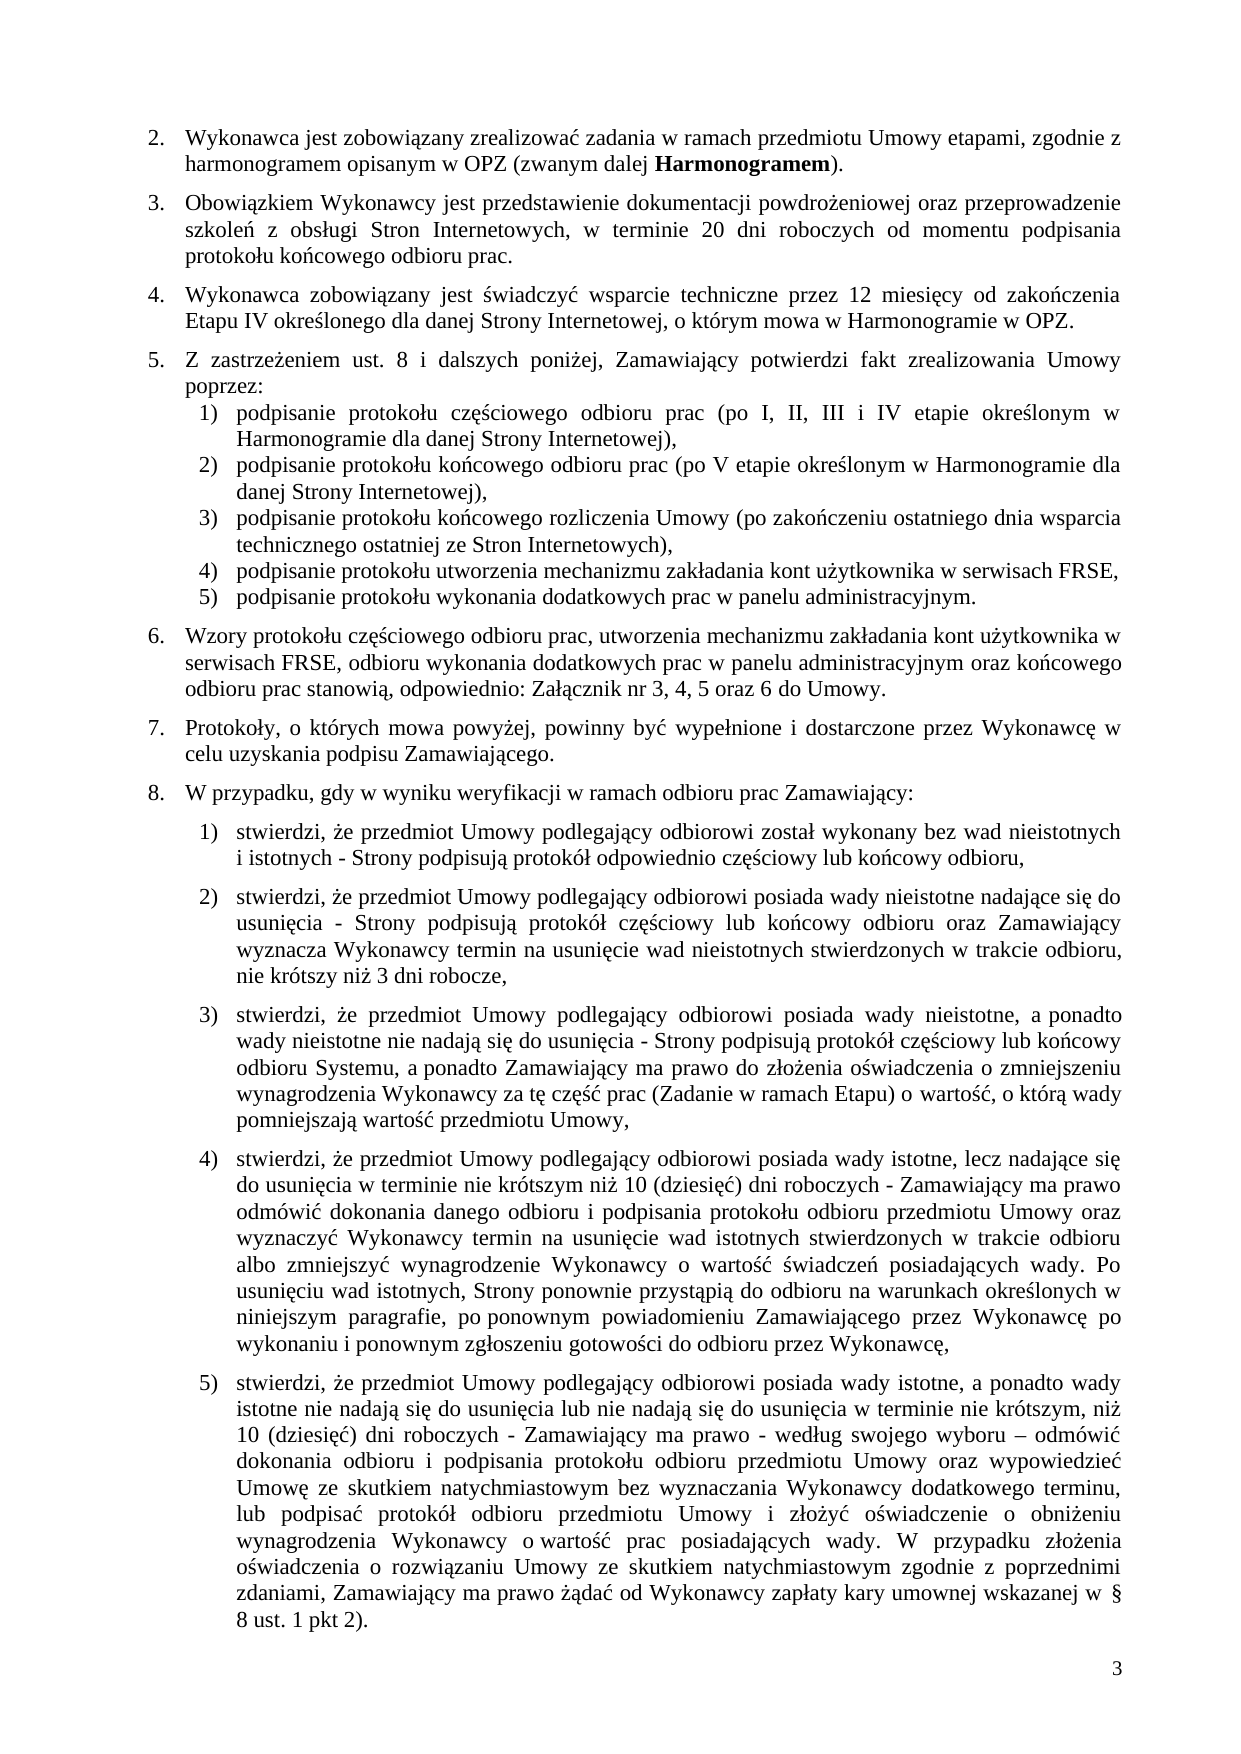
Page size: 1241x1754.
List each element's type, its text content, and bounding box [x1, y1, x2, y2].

list stwierdzi, że przedmiot Umowy podlegający odbiorowi posiada wady istotne, lecz nadające się do usunięcia w terminie nie krótszym niż 10 (dziesięć) dni roboczych - Zamawiający ma prawo odmówić dokonania danego odbioru i podpisania protokołu odbioru przedmiotu Umowy oraz wyznaczyć Wykonawcy termin na usunięcie wad istotnych stwierdzonych w trakcie odbioru albo zmniejszyć wynagrodzenie Wykonawcy o wartość świadczeń posiadających wady. Po usunięciu wad istotnych, Strony ponownie przystąpią do odbioru na warunkach określonych w niniejszym paragrafie, po ponownym powiadomieniu Zamawiającego przez Wykonawcę po wykonaniu i ponownym zgłoszeniu gotowości do odbioru przez Wykonawcę, [199, 1145, 1122, 1356]
list Wykonawca jest zobowiązany zrealizować zadania w ramach przedmiotu Umowy etapami, zgodnie z harmonogramem opisanym w OPZ (zwanym dalej Harmonogramem). [148, 124, 1122, 177]
list Obowiązkiem Wykonawcy jest przedstawienie dokumentacji powdrożeniowej oraz przeprowadzenie szkoleń z obsługi Stron Internetowych, w terminie 20 dni roboczych od momentu podpisania protokołu końcowego odbioru prac. [148, 189, 1122, 268]
list Protokoły, o których mowa powyżej, powinny być wypełnione i dostarczone przez Wykonawcę w celu uzyskania podpisu Zamawiającego. [148, 714, 1122, 766]
list Z zastrzeżeniem ust. 8 i dalszych poniżej, Zamawiający potwierdzi fakt zrealizowania Umowy poprzez: [148, 346, 1122, 399]
list podpisanie protokołu utworzenia mechanizmu zakładania kont użytkownika w serwisach FRSE, [199, 557, 1122, 583]
list podpisanie protokołu częściowego odbioru prac (po I, II, III i IV etapie określonym w Harmonogramie dla danej Strony Internetowej), [199, 399, 1122, 452]
list podpisanie protokołu wykonania dodatkowych prac w panelu administracyjnym. [199, 583, 1122, 610]
list stwierdzi, że przedmiot Umowy podlegający odbiorowi posiada wady nieistotne nadające się do usunięcia - Strony podpisują protokół częściowy lub końcowy odbioru oraz Zamawiający wyznacza Wykonawcy termin na usunięcie wad nieistotnych stwierdzonych w trakcie odbioru, nie krótszy niż 3 dni robocze, [199, 883, 1122, 988]
list W przypadku, gdy w wyniku weryfikacji w ramach odbioru prac Zamawiający: [148, 779, 1122, 805]
list podpisanie protokołu końcowego odbioru prac (po V etapie określonym w Harmonogramie dla danej Strony Internetowej), [199, 452, 1122, 504]
list Wykonawca zobowiązany jest świadczyć wsparcie techniczne przez 12 miesięcy od zakończenia Etapu IV określonego dla danej Strony Internetowej, o którym mowa w Harmonogramie w OPZ. [148, 281, 1122, 334]
list podpisanie protokołu końcowego rozliczenia Umowy (po zakończeniu ostatniego dnia wsparcia technicznego ostatniej ze Stron Internetowych), [199, 504, 1122, 557]
list Wzory protokołu częściowego odbioru prac, utworzenia mechanizmu zakładania kont użytkownika w serwisach FRSE, odbioru wykonania dodatkowych prac w panelu administracyjnym oraz końcowego odbioru prac stanowią, odpowiednio: Załącznik nr 3, 4, 5 oraz 6 do Umowy. [148, 622, 1122, 701]
list stwierdzi, że przedmiot Umowy podlegający odbiorowi posiada wady istotne, a ponadto wady istotne nie nadają się do usunięcia lub nie nadają się do usunięcia w terminie nie krótszym, niż 10 (dziesięć) dni roboczych - Zamawiający ma prawo - według swojego wyboru – odmówić dokonania odbioru i podpisania protokołu odbioru przedmiotu Umowy oraz wypowiedzieć Umowę ze skutkiem natychmiastowym bez wyznaczania Wykonawcy dodatkowego terminu, lub podpisać protokół odbioru przedmiotu Umowy i złożyć oświadczenie o obniżeniu wynagrodzenia Wykonawcy o wartość prac posiadających wady. W przypadku złożenia oświadczenia o rozwiązaniu Umowy ze skutkiem natychmiastowym zgodnie z poprzednimi zdaniami, Zamawiający ma prawo żądać od Wykonawcy zapłaty kary umownej wskazanej w § 8 ust. 1 pkt 2). [199, 1368, 1122, 1632]
list stwierdzi, że przedmiot Umowy podlegający odbiorowi posiada wady nieistotne, a ponadto wady nieistotne nie nadają się do usunięcia - Strony podpisują protokół częściowy lub końcowy odbioru Systemu, a ponadto Zamawiający ma prawo do złożenia oświadczenia o zmniejszeniu wynagrodzenia Wykonawcy za tę część prac (Zadanie w ramach Etapu) o wartość, o którą wady pomniejszają wartość przedmiotu Umowy, [199, 1001, 1122, 1133]
list stwierdzi, że przedmiot Umowy podlegający odbiorowi został wykonany bez wad nieistotnych i istotnych - Strony podpisują protokół odpowiednio częściowy lub końcowy odbioru, [199, 818, 1122, 871]
